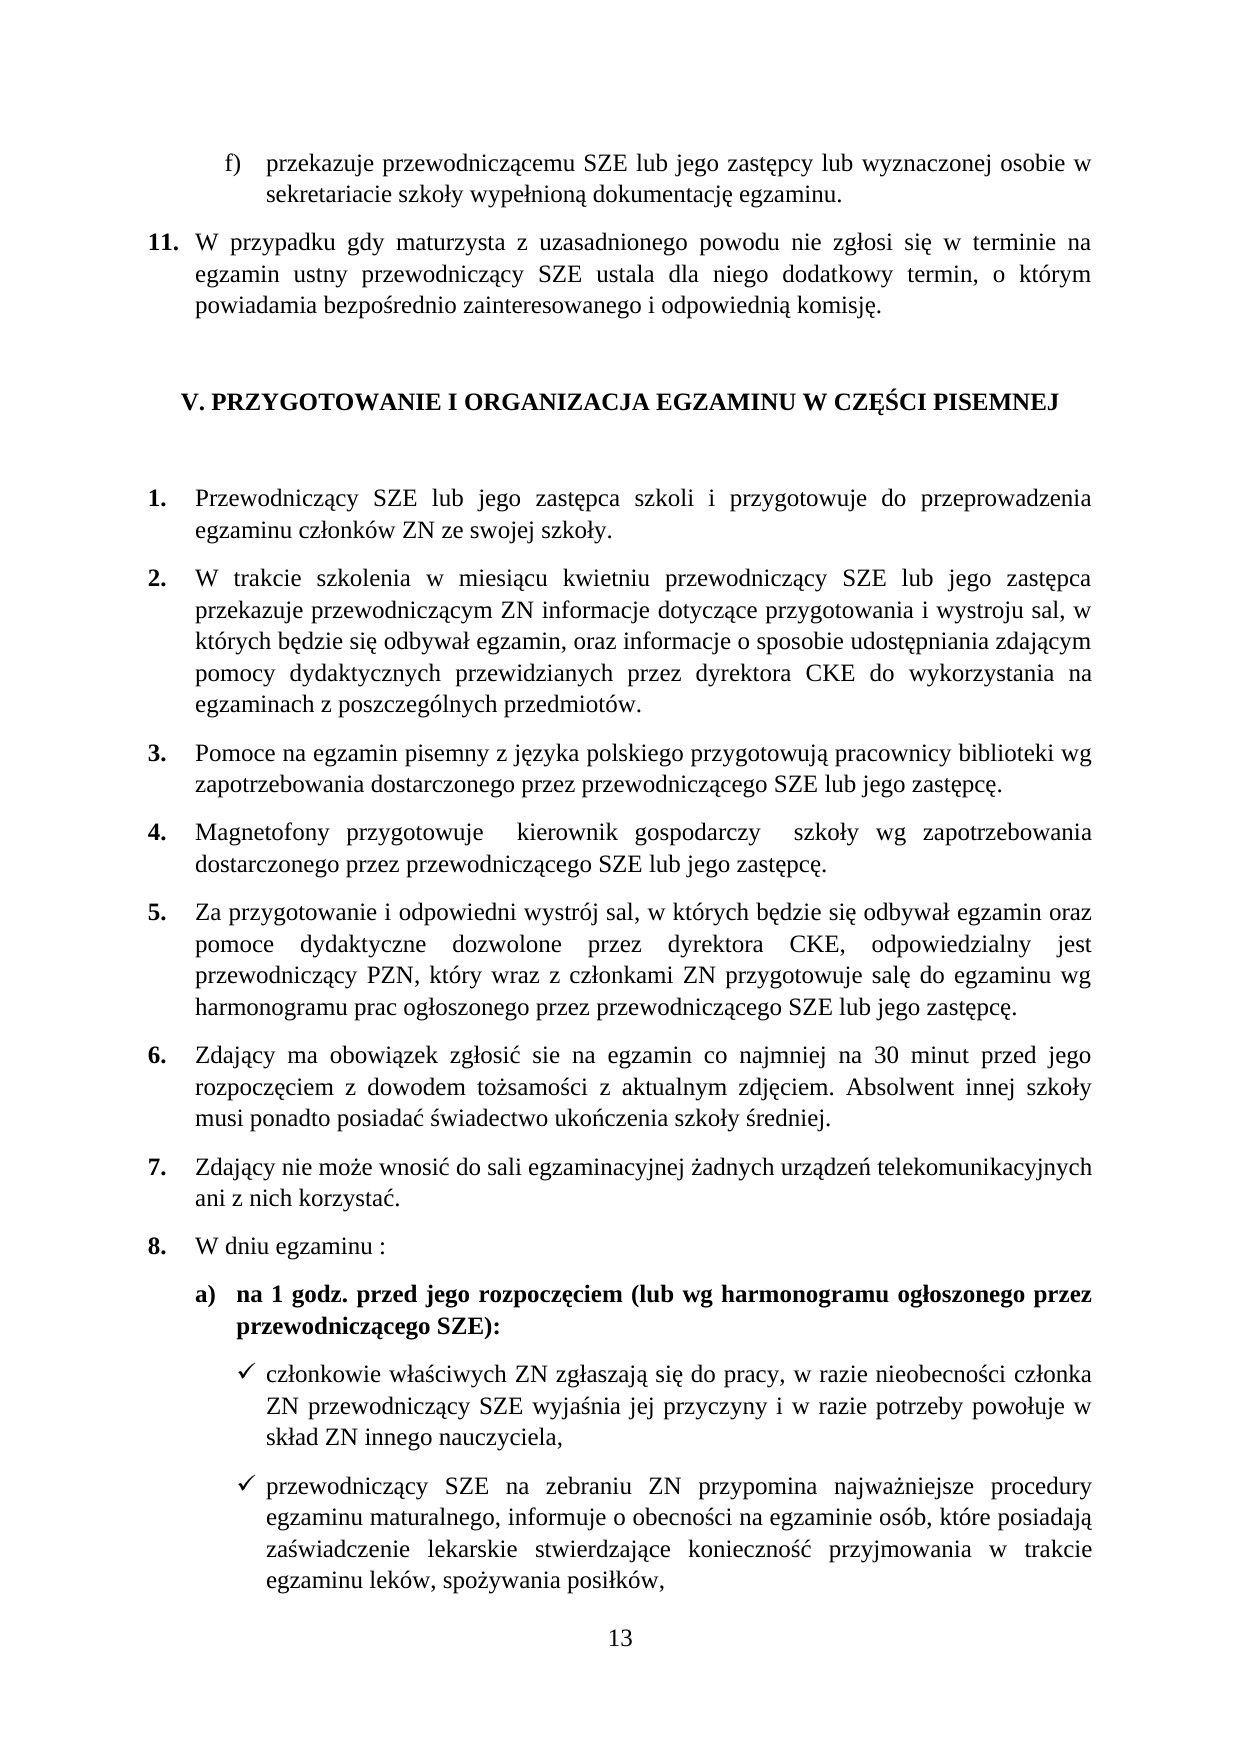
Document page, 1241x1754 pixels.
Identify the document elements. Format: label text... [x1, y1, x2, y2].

text V. PRZYGOTOWANIE I ORGANIZACJA EGZAMINU W CZĘŚCI PISEMNEJ [148, 387, 1093, 416]
list Zdający ma obowiązek zgłosić sie na egzamin co najmniej na 30 minut przed jego rozpoczęciem z dowodem tożsamości z aktualnym zdjęciem. Absolwent innej szkoły musi ponadto posiadać świadectwo ukończenia szkoły średniej. [148, 1040, 1093, 1132]
list przewodniczący SZE na zebraniu ZN przypomina najważniejsze procedury egzaminu maturalnego, informuje o obecności na egzaminie osób, które posiadają zaświadczenie lekarskie stwierdzające konieczność przyjmowania w trakcie egzaminu leków, spożywania posiłków, [236, 1471, 1093, 1594]
list przekazuje przewodniczącemu SZE lub jego zastępcy lub wyznaczonej osobie w sekretariacie szkoły wypełnioną dokumentację egzaminu. [224, 148, 1093, 208]
list na 1 godz. przed jego rozpoczęciem (lub wg harmonogramu ogłoszonego przez przewodniczącego SZE): [195, 1279, 1093, 1340]
list Zdający nie może wnosić do sali egzaminacyjnej żadnych urządzeń telekomunikacyjnych ani z nich korzystać. [148, 1152, 1093, 1212]
list W dniu egzaminu : [148, 1231, 1093, 1260]
list Pomoce na egzamin pisemny z języka polskiego przygotowują pracownicy biblioteki wg zapotrzebowania dostarczonego przez przewodniczącego SZE lub jego zastępcę. [148, 738, 1093, 798]
list Przewodniczący SZE lub jego zastępca szkoli i przygotowuje do przeprowadzenia egzaminu członków ZN ze swojej szkoły. [148, 483, 1093, 544]
list Za przygotowanie i odpowiedni wystrój sal, w których będzie się odbywał egzamin oraz pomoce dydaktyczne dozwolone przez dyrektora CKE, odpowiedzialny jest przewodniczący PZN, który wraz z członkami ZN przygotowuje salę do egzaminu wg harmonogramu prac ogłoszonego przez przewodniczącego SZE lub jego zastępcę. [148, 897, 1093, 1021]
list Magnetofony przygotowuje kierownik gospodarczy szkoły wg zapotrzebowania dostarczonego przez przewodniczącego SZE lub jego zastępcę. [148, 817, 1093, 878]
list W trakcie szkolenia w miesiącu kwietniu przewodniczący SZE lub jego zastępca przekazuje przewodniczącym ZN informacje dotyczące przygotowania i wystroju sal, w których będzie się odbywał egzamin, oraz informacje o sposobie udostępniania zdającym pomocy dydaktycznych przewidzianych przez dyrektora CKE do wykorzystania na egzaminach z poszczególnych przedmiotów. [148, 563, 1093, 718]
list członkowie właściwych ZN zgłaszają się do pracy, w razie nieobecności członka ZN przewodniczący SZE wyjaśnia jej przyczyny i w razie potrzeby powołuje w skład ZN innego nauczyciela, [236, 1359, 1093, 1451]
list W przypadku gdy maturzysta z uzasadnionego powodu nie zgłosi się w terminie na egzamin ustny przewodniczący SZE ustala dla niego dodatkowy termin, o którym powiadamia bezpośrednio zainteresowanego i odpowiednią komisję. [148, 227, 1093, 319]
